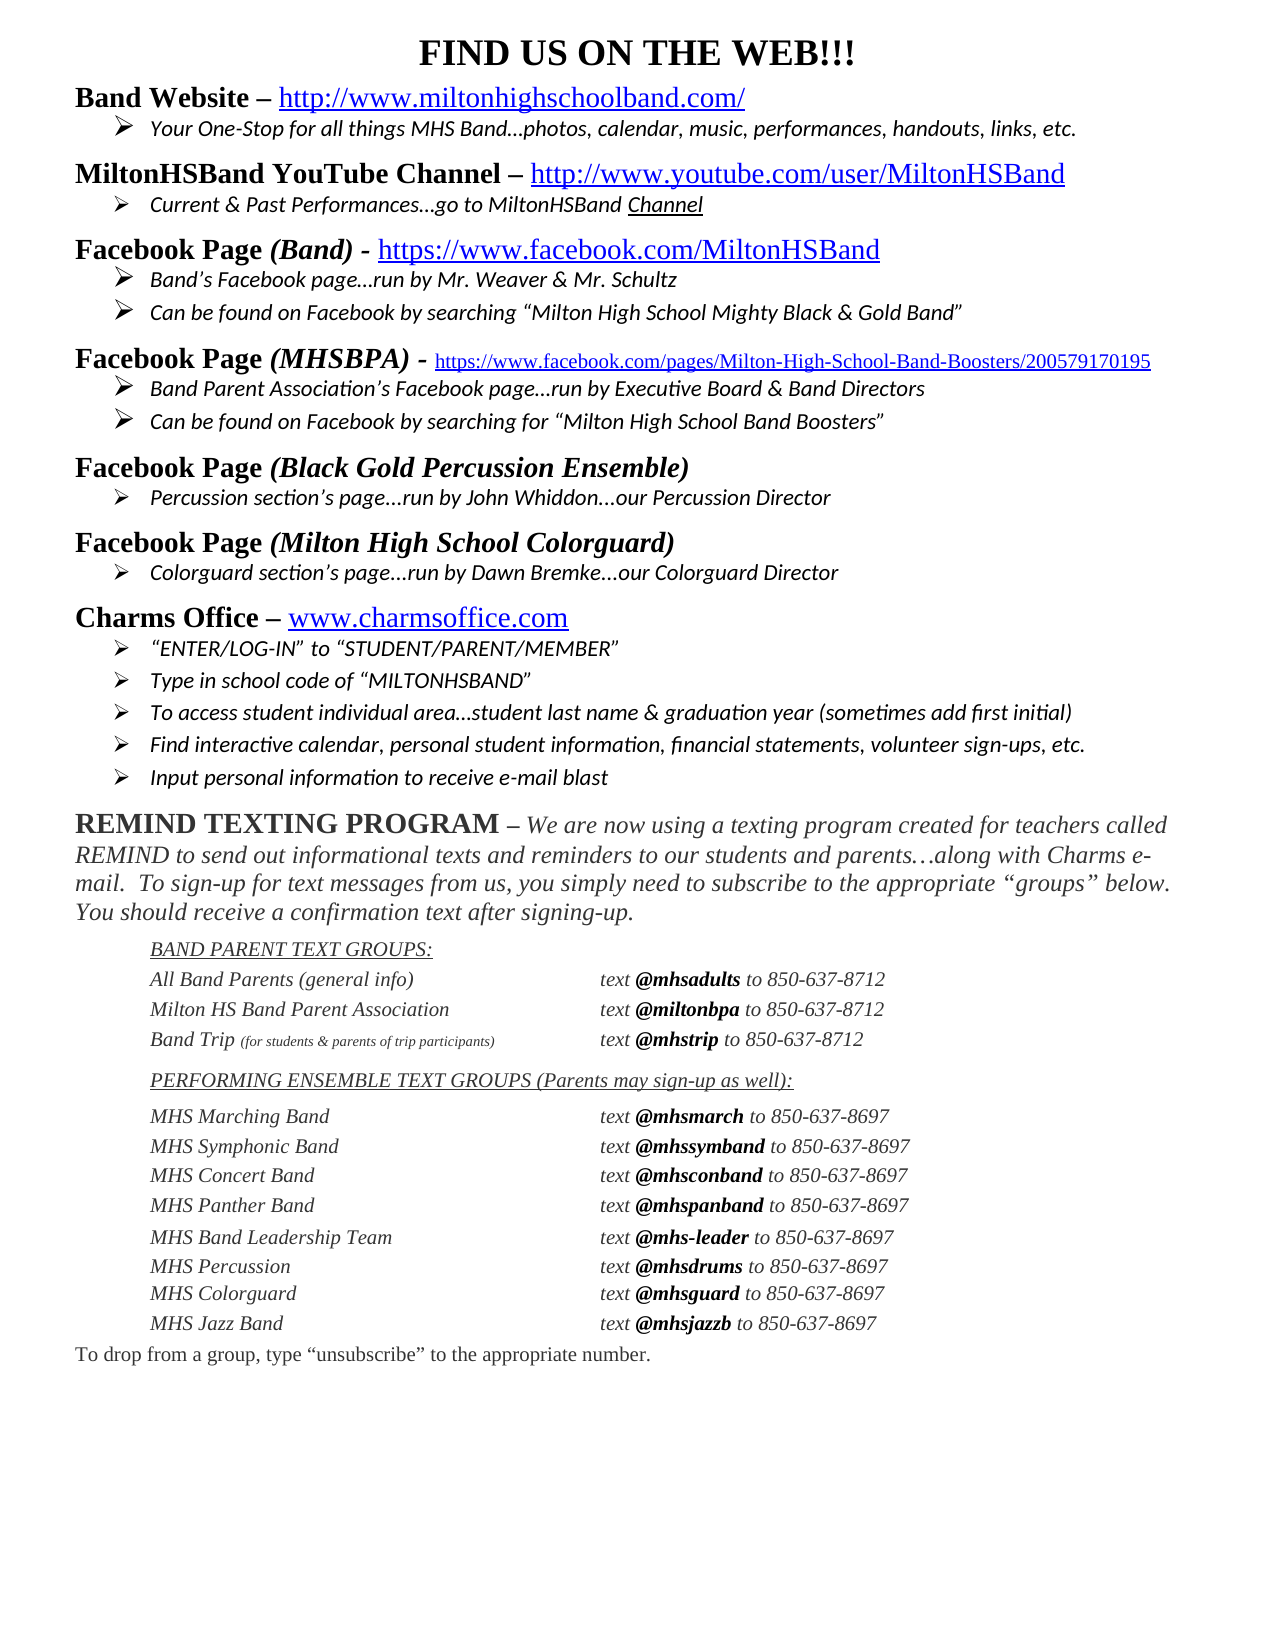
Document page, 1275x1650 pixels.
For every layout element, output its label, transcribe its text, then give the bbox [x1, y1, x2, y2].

text To drop from a group, type “unsubscribe” to the appropriate number. [75, 1342, 1200, 1366]
text MiltonHSBand YouTube Channel – http://www.youtube.com/user/MiltonHSBand [75, 156, 1200, 190]
list Colorguard section’s page...run by Dawn Bremke...our Colorguard Director [112, 558, 1200, 587]
text Band Website – http://www.miltonhighschoolband.com/ [75, 80, 1200, 114]
text REMIND TEXTING PROGRAM – We are now using a texting program created for teachers called REMIND to send out informational texts and reminders to our students and parents…along with Charms e-mail. To sign-up for text messages from us, you simply need to subscribe to the appropriate “groups” below. You should receive a confirmation text after signing-up. [75, 806, 1200, 926]
text MHS Band Leadership Team text @mhs-leader to 850-637-8697 [75, 1224, 1200, 1249]
text MHS Panther Band text @mhspanband to 850-637-8697 [75, 1193, 1200, 1217]
text Facebook Page (Black Gold Percussion Ensemble) [75, 450, 1200, 483]
text All Band Parents (general info) text @mhsadults to 850-637-8712 [75, 967, 1200, 991]
text Charms Office – www.charmsoffice.com [75, 600, 1200, 634]
list Can be found on Facebook by searching for “Milton High School Band Boosters” [112, 407, 1200, 436]
list Percussion section’s page...run by John Whiddon...our Percussion Director [112, 483, 1200, 511]
list Find interactive calendar, personal student information, financial statements, volunteer sign-ups, etc. [112, 730, 1200, 758]
list Current & Past Performances…go to MiltonHSBand Channel [112, 190, 1200, 218]
text Facebook Page (Band) - https://www.facebook.com/MiltonHSBand [75, 232, 1200, 265]
text Band Trip (for students & parents of trip participants) text @mhstrip to 850-637-8712 [75, 1027, 1200, 1051]
text MHS Colorguard text @mhsguard to 850-637-8697 [75, 1281, 1200, 1305]
text BAND PARENT TEXT GROUPS: [75, 937, 1200, 961]
list Band Parent Association’s Facebook page…run by Executive Board & Band Directors [112, 374, 1200, 403]
list Your One-Stop for all things MHS Band…photos, calendar, music, performances, handouts, links, etc. [112, 114, 1200, 143]
text MHS Marching Band text @mhsmarch to 850-637-8697 [75, 1104, 1200, 1128]
text MHS Concert Band text @mhsconband to 850-637-8697 [75, 1163, 1200, 1187]
text Facebook Page (MHSBPA) - https://www.facebook.com/pages/Milton-High-School-Band-Boosters/200579170195 [75, 341, 1200, 374]
list To access student individual area…student last name & graduation year (sometimes add first initial) [112, 698, 1200, 726]
list “ENTER/LOG-IN” to “STUDENT/PARENT/MEMBER” [112, 634, 1200, 662]
list Can be found on Facebook by searching “Milton High School Mighty Black & Gold Band” [112, 298, 1200, 327]
text MHS Percussion text @mhsdrums to 850-637-8697 [75, 1254, 1200, 1278]
text MHS Symphonic Band text @mhssymband to 850-637-8697 [75, 1134, 1200, 1158]
list Band’s Facebook page…run by Mr. Weaver & Mr. Schultz [112, 265, 1200, 294]
text Milton HS Band Parent Association text @miltonbpa to 850-637-8712 [75, 997, 1200, 1021]
list Input personal information to receive e-mail blast [112, 763, 1200, 791]
list Type in school code of “MILTONHSBAND” [112, 666, 1200, 694]
text Facebook Page (Milton High School Colorguard) [75, 525, 1200, 558]
text PERFORMING ENSEMBLE TEXT GROUPS (Parents may sign-up as well): [75, 1068, 1200, 1092]
text FIND US ON THE WEB!!! [75, 30, 1200, 73]
text MHS Jazz Band text @mhsjazzb to 850-637-8697 [75, 1311, 1200, 1335]
